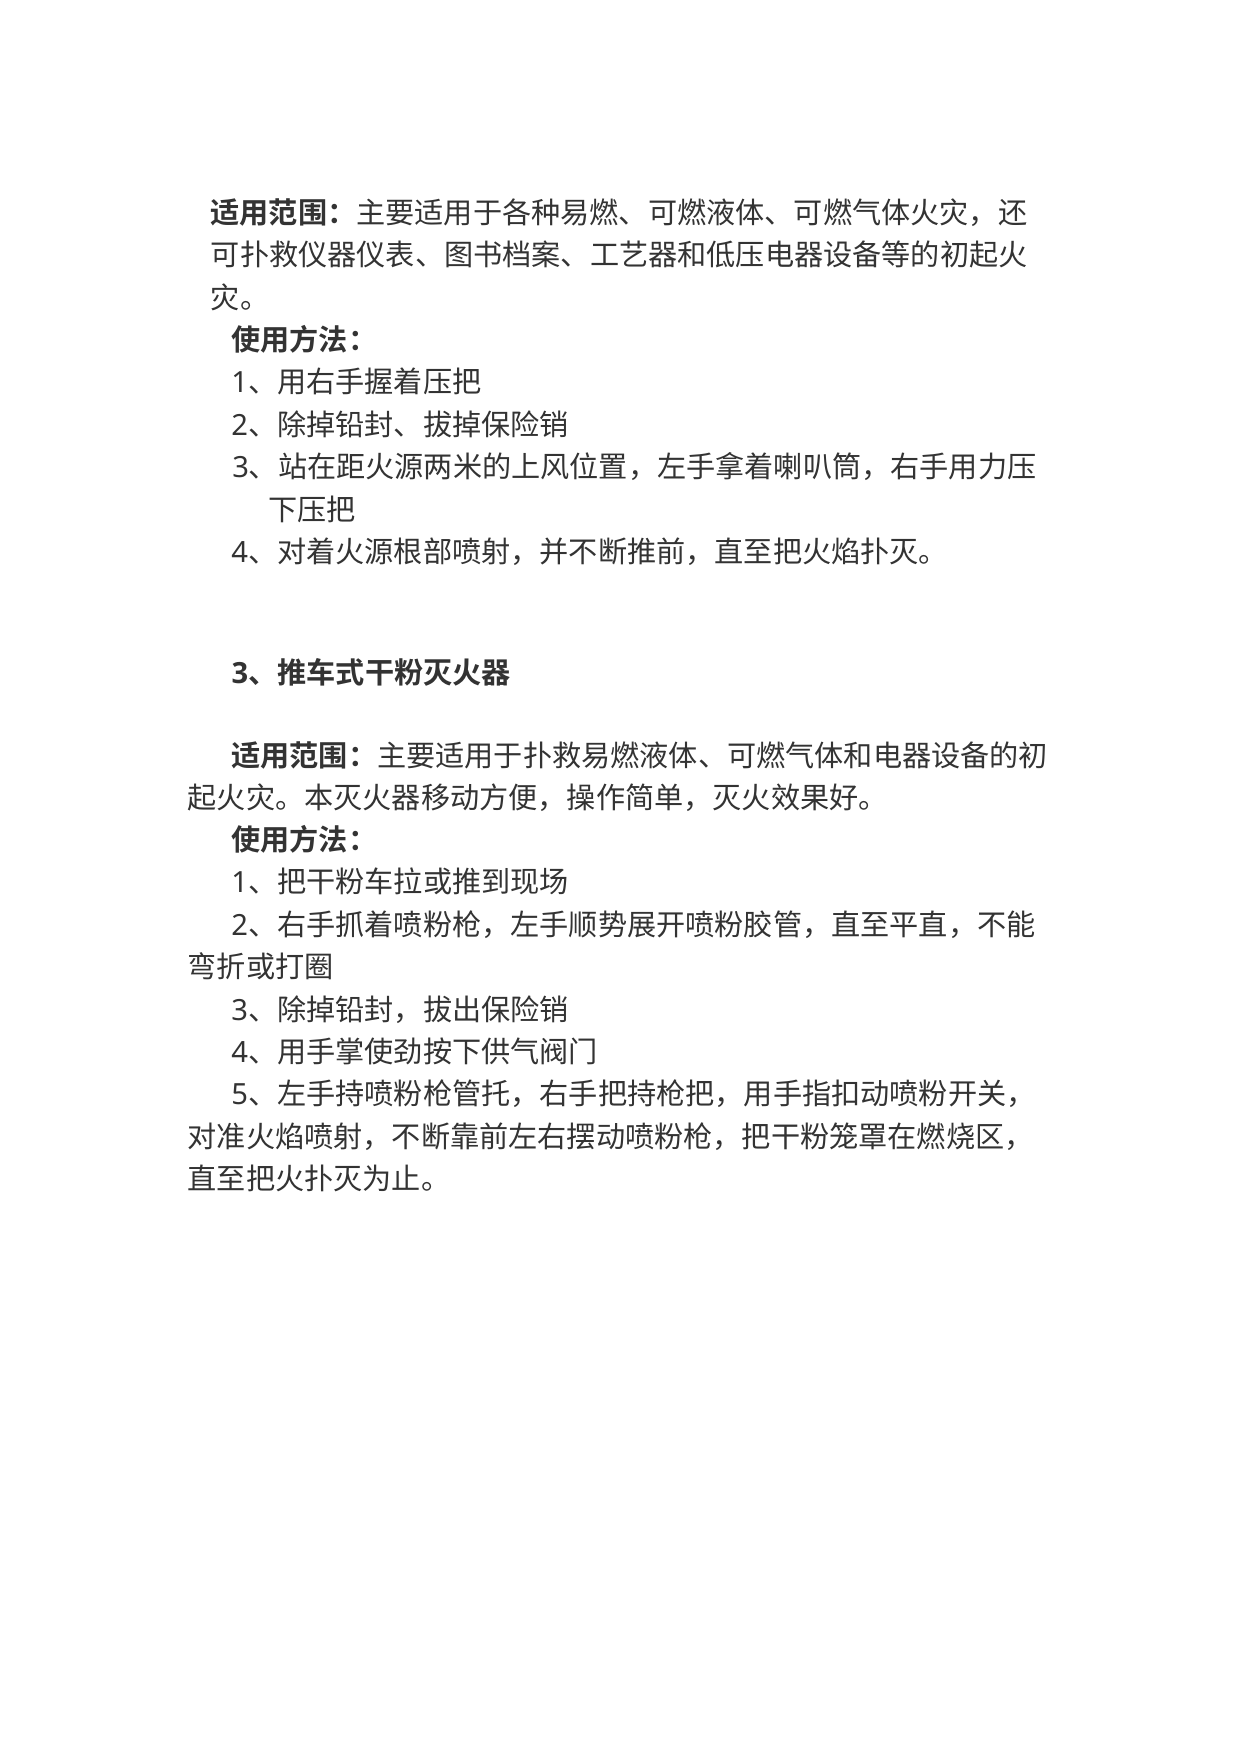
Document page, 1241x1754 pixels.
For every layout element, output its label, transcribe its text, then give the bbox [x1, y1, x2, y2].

text 使用方法： [187, 817, 1053, 859]
text 4、用手掌使劲按下供气阀门 [187, 1028, 1053, 1071]
text 3、推车式干粉灭火器 [187, 650, 1053, 692]
text 3、除掉铅封，拔出保险销 [187, 986, 1053, 1028]
text 4、对着火源根部喷射，并不断推前，直至把火焰扑灭。 [187, 528, 1053, 571]
text 2、除掉铅封、拔掉保险销 [187, 401, 1053, 444]
text 适用范围：主要适用于扑救易燃液体、可燃气体和电器设备的初起火灾。本灭火器移动方便，操作简单，灭火效果好。 [187, 732, 1053, 817]
text 使用方法： [187, 317, 1053, 359]
text 1、用右手握着压把 [187, 359, 1053, 401]
text 1、把干粉车拉或推到现场 [187, 859, 1053, 901]
text 适用范围：主要适用于各种易燃、可燃液体、可燃气体火灾，还可扑救仪器仪表、图书档案、工艺器和低压电器设备等的初起火灾。 [210, 190, 1053, 317]
text 3、站在距火源两米的上风位置，左手拿着喇叭筒，右手用力压下压把 [232, 444, 1053, 528]
text 5、左手持喷粉枪管托，右手把持枪把，用手指扣动喷粉开关，对准火焰喷射，不断靠前左右摆动喷粉枪，把干粉笼罩在燃烧区，直至把火扑灭为止。 [187, 1071, 1053, 1198]
text 2、右手抓着喷粉枪，左手顺势展开喷粉胶管，直至平直，不能弯折或打圈 [187, 901, 1053, 986]
